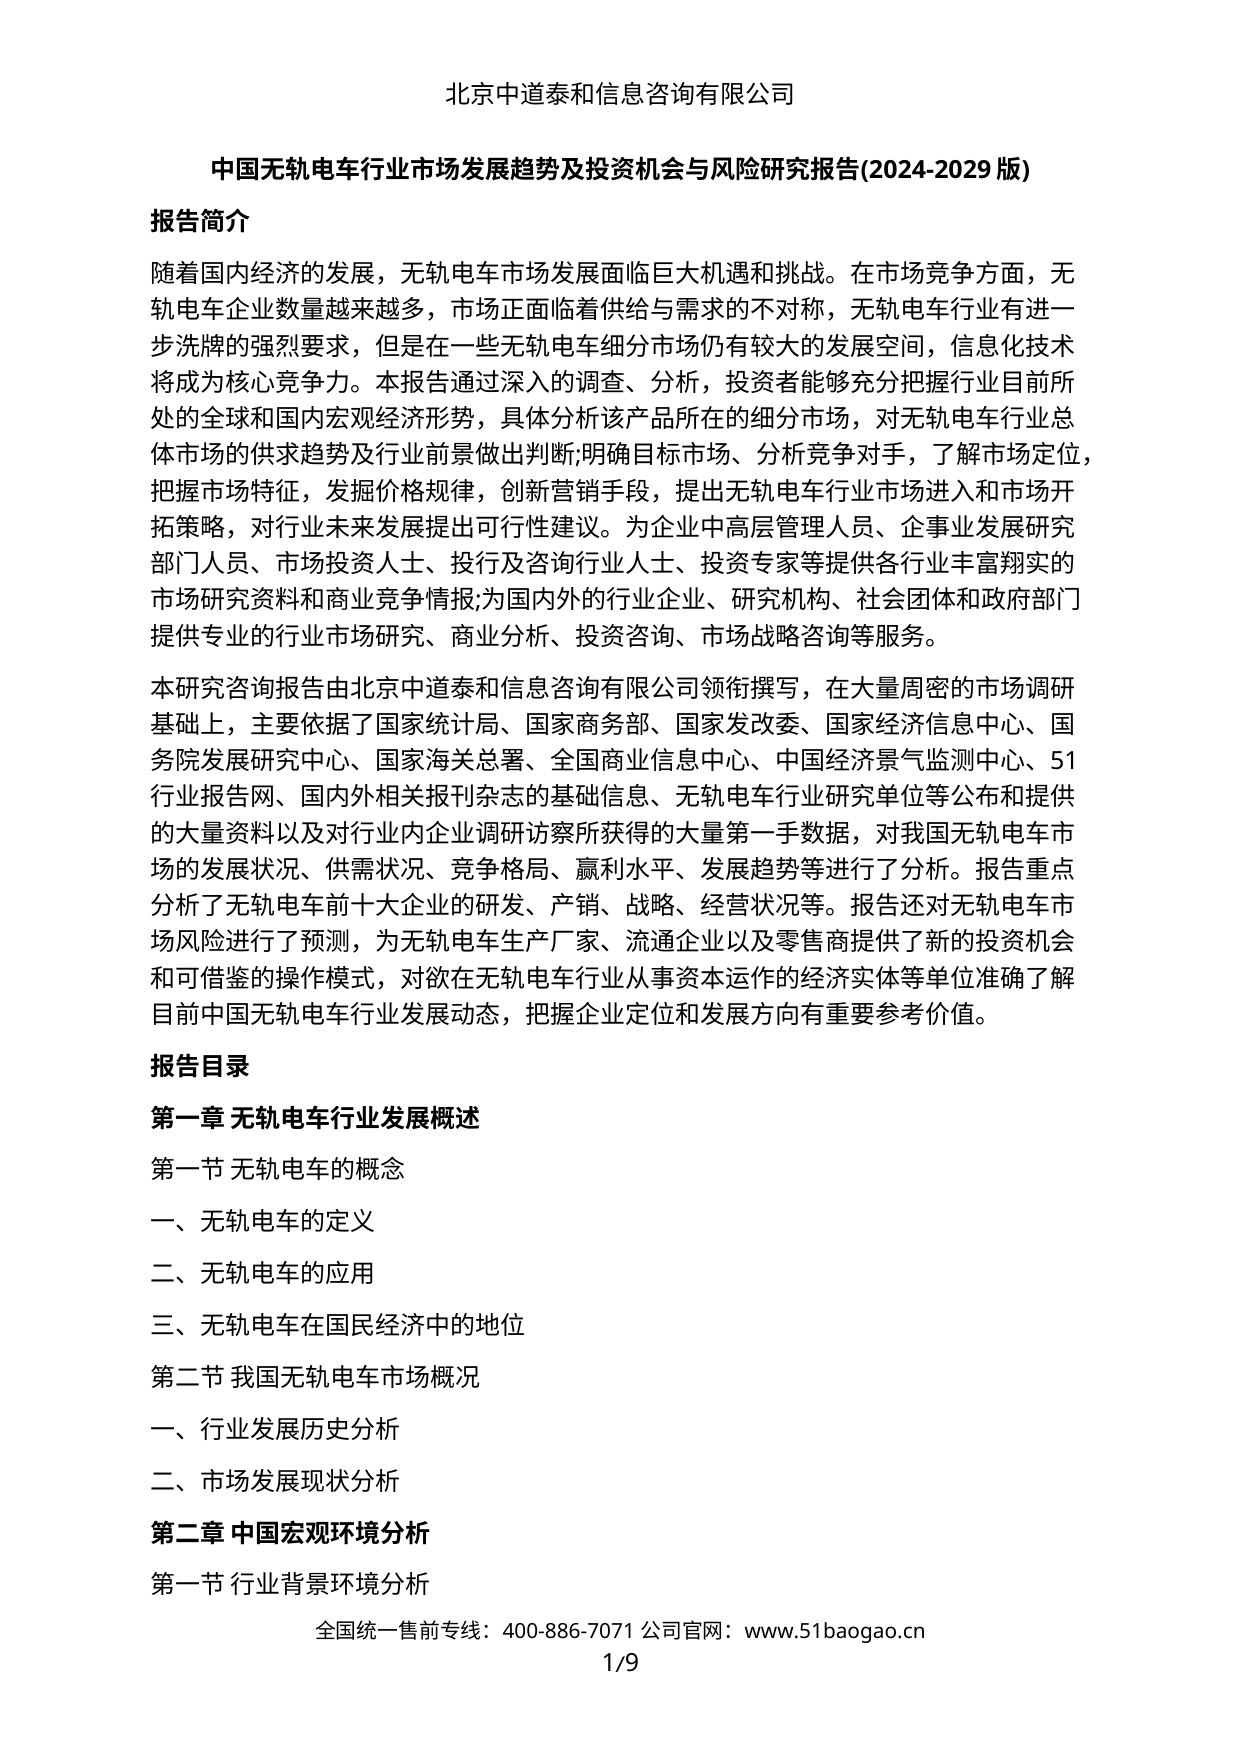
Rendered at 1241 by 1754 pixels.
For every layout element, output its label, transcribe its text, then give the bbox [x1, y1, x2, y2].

text 第二节 我国无轨电车市场概况 [150, 1357, 1090, 1394]
text 本研究咨询报告由北京中道泰和信息咨询有限公司领衔撰写，在大量周密的市场调研基础上，主要依据了国家统计局、国家商务部、国家发改委、国家经济信息中心、国务院发展研究中心、国家海关总署、全国商业信息中心、中国经济景气监测中心、51行业报告网、国内外相关报刊杂志的基础信息、无轨电车行业研究单位等公布和提供的大量资料以及对行业内企业调研访察所获得的大量第一手数据，对我国无轨电车市场的发展状况、供需状况、竞争格局、赢利水平、发展趋势等进行了分析。报告重点分析了无轨电车前十大企业的研发、产销、战略、经营状况等。报告还对无轨电车市场风险进行了预测，为无轨电车生产厂家、流通企业以及零售商提供了新的投资机会和可借鉴的操作模式，对欲在无轨电车行业从事资本运作的经济实体等单位准确了解目前中国无轨电车行业发展动态，把握企业定位和发展方向有重要参考价值。 [150, 668, 1090, 1031]
text 中国无轨电车行业市场发展趋势及投资机会与风险研究报告(2024-2029版) [150, 150, 1090, 186]
text 第一节 行业背景环境分析 [150, 1565, 1090, 1601]
text 一、行业发展历史分析 [150, 1409, 1090, 1446]
text 三、无轨电车在国民经济中的地位 [150, 1306, 1090, 1342]
text 报告目录 [150, 1046, 1090, 1082]
text 第一节 无轨电车的概念 [150, 1150, 1090, 1186]
text 报告简介 [150, 202, 1090, 238]
text 第一章 无轨电车行业发展概述 [150, 1098, 1090, 1134]
text 一、无轨电车的定义 [150, 1202, 1090, 1238]
text 随着国内经济的发展，无轨电车市场发展面临巨大机遇和挑战。在市场竞争方面，无轨电车企业数量越来越多，市场正面临着供给与需求的不对称，无轨电车行业有进一步洗牌的强烈要求，但是在一些无轨电车细分市场仍有较大的发展空间，信息化技术将成为核心竞争力。本报告通过深入的调查、分析，投资者能够充分把握行业目前所处的全球和国内宏观经济形势，具体分析该产品所在的细分市场，对无轨电车行业总体市场的供求趋势及行业前景做出判断;明确目标市场、分析竞争对手，了解市场定位，把握市场特征，发掘价格规律，创新营销手段，提出无轨电车行业市场进入和市场开拓策略，对行业未来发展提出可行性建议。为企业中高层管理人员、企事业发展研究部门人员、市场投资人士、投行及咨询行业人士、投资专家等提供各行业丰富翔实的市场研究资料和商业竞争情报;为国内外的行业企业、研究机构、社会团体和政府部门提供专业的行业市场研究、商业分析、投资咨询、市场战略咨询等服务。 [150, 254, 1090, 652]
text 二、市场发展现状分析 [150, 1461, 1090, 1497]
text 二、无轨电车的应用 [150, 1254, 1090, 1290]
text 第二章 中国宏观环境分析 [150, 1513, 1090, 1549]
